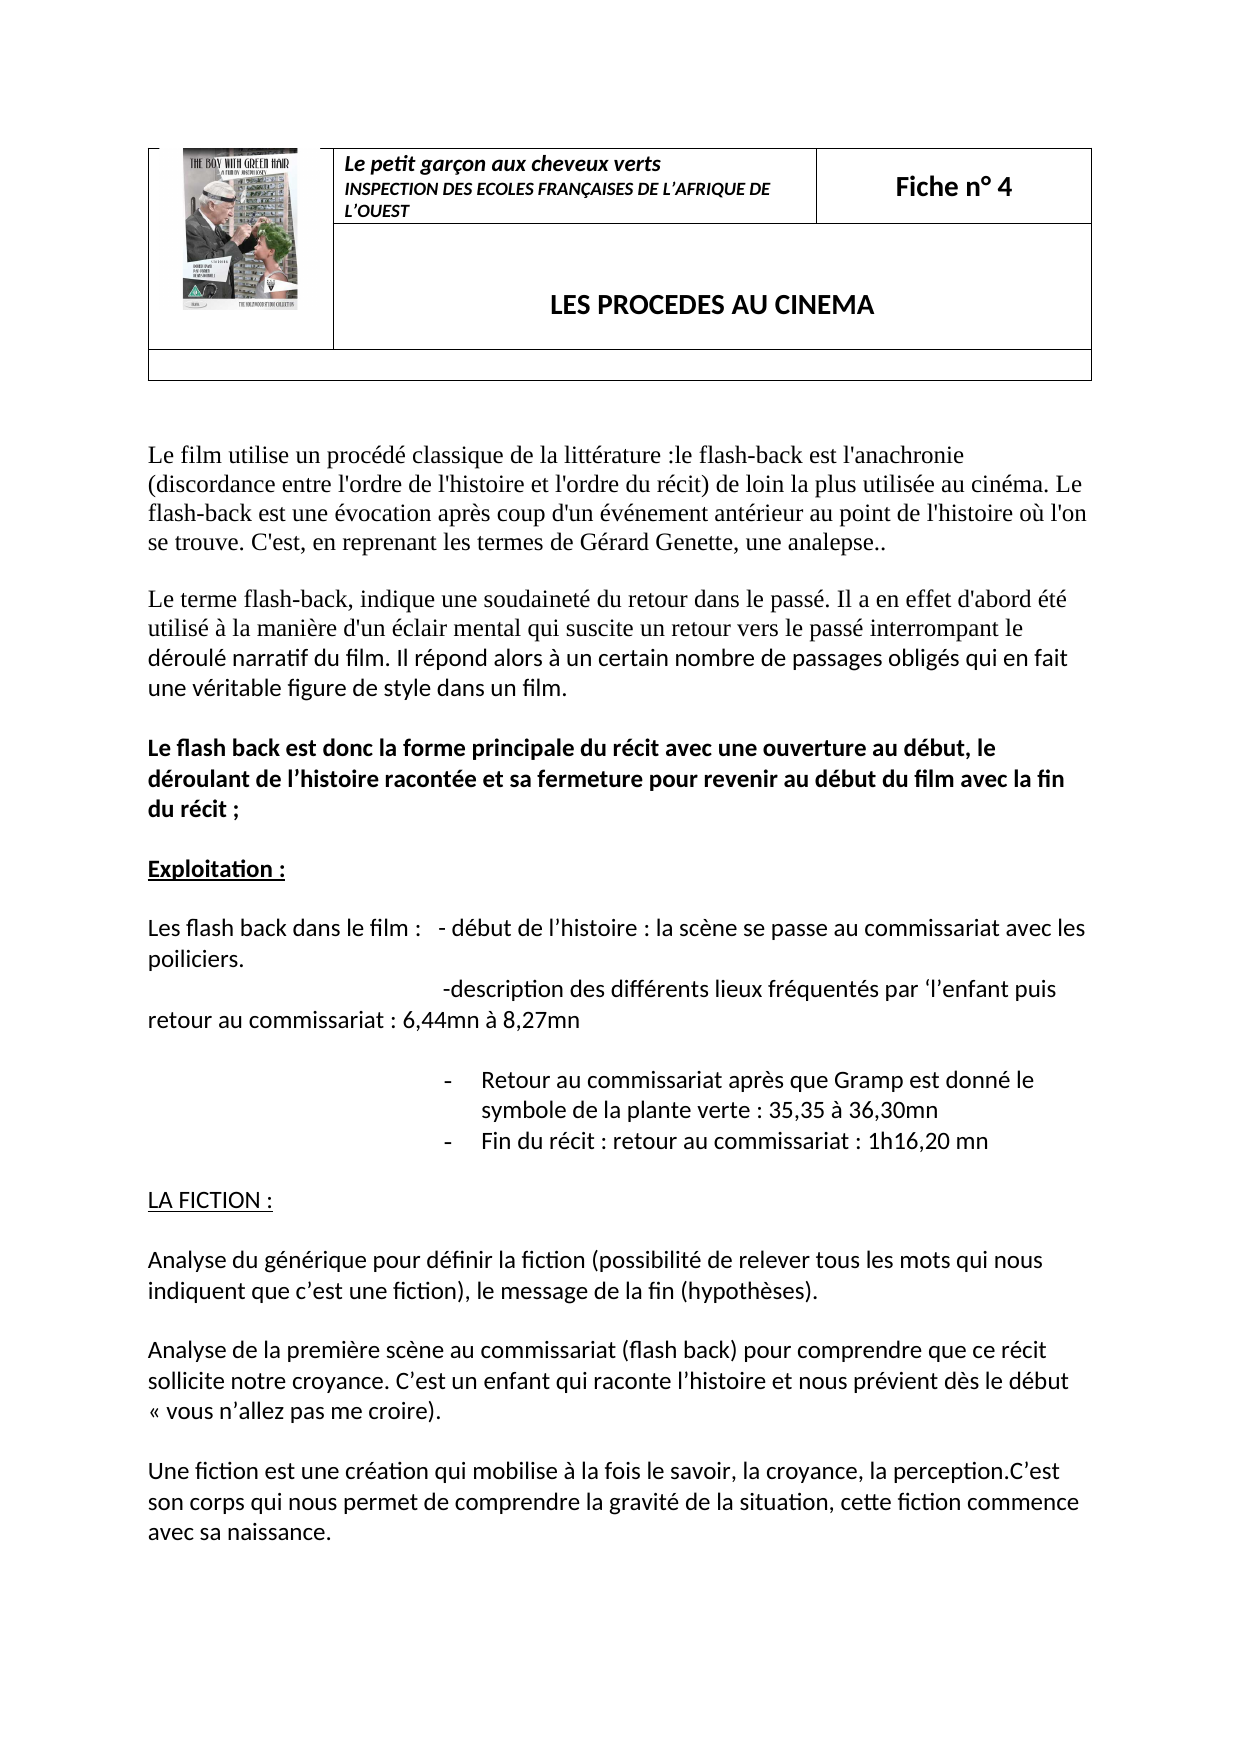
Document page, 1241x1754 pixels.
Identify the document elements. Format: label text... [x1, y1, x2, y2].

text Analyse de la première scène au commissariat (flash back) pour comprendre que ce récit sollicite notre croyance. C’est un enfant qui raconte l’histoire et nous prévient dès le début « vous n’allez pas me croire). [148, 1334, 1093, 1426]
text LA FICTION : [148, 1184, 1093, 1215]
text Le film utilise un procédé classique de la littérature :le flash-back est l'anachronie (discordance entre l'ordre de l'histoire et l'ordre du récit) de loin la plus utilisée au cinéma. Le flash-back est une évocation après coup d'un événement antérieur au point de l'histoire où l'on se trouve. C'est, en reprenant les termes de Gérard Genette, une analepse.. [148, 440, 1093, 555]
table_header Le petit garçon aux cheveux verts INSPECTION DES ECOLES FRANÇAISES DE L’AFRIQUE DE L’OUEST [334, 149, 816, 222]
text Le terme flash-back, indique une soudaineté du retour dans le passé. Il a en effet d'abord été utilisé à la manière d'un éclair mental qui suscite un retour vers le passé interrompant le déroulé narratif du film. Il répond alors à un certain nombre de passages obligés qui en fait une véritable figure de style dans un film. [148, 584, 1093, 703]
picture [159, 148, 321, 310]
table_cell LES PROCEDES AU CINEMA [334, 224, 1091, 349]
table_header Fiche n° 4 [817, 149, 1091, 222]
text Les flash back dans le film : - début de l’histoire : la scène se passe au commissariat avec les poiliciers. -description des différents lieux fréquentés par ‘l’enfant puis retour au commissariat : 6,44mn à 8,27mn [148, 913, 1093, 1035]
list Retour au commissariat après que Gramp est donné le symbole de la plante verte : 35,35 à 36,30mn [443, 1064, 1093, 1125]
list Fin du récit : retour au commissariat : 1h16,20 mn [443, 1125, 1093, 1155]
text Une fiction est une création qui mobilise à la fois le savoir, la croyance, la perception.C’est son corps qui nous permet de comprendre la gravité de la situation, cette fiction commence avec sa naissance. [148, 1455, 1093, 1547]
text Exploitation : [148, 853, 1093, 883]
table_cell [149, 350, 1091, 379]
text Le flash back est donc la forme principale du récit avec une ouverture au début, le déroulant de l’histoire racontée et sa fermeture pour revenir au début du film avec la fin du récit ; [148, 732, 1093, 824]
text Analyse du générique pour définir la fiction (possibilité de relever tous les mots qui nous indiquent que c’est une fiction), le message de la fin (hypothèses). [148, 1244, 1093, 1305]
table_header [149, 149, 333, 349]
